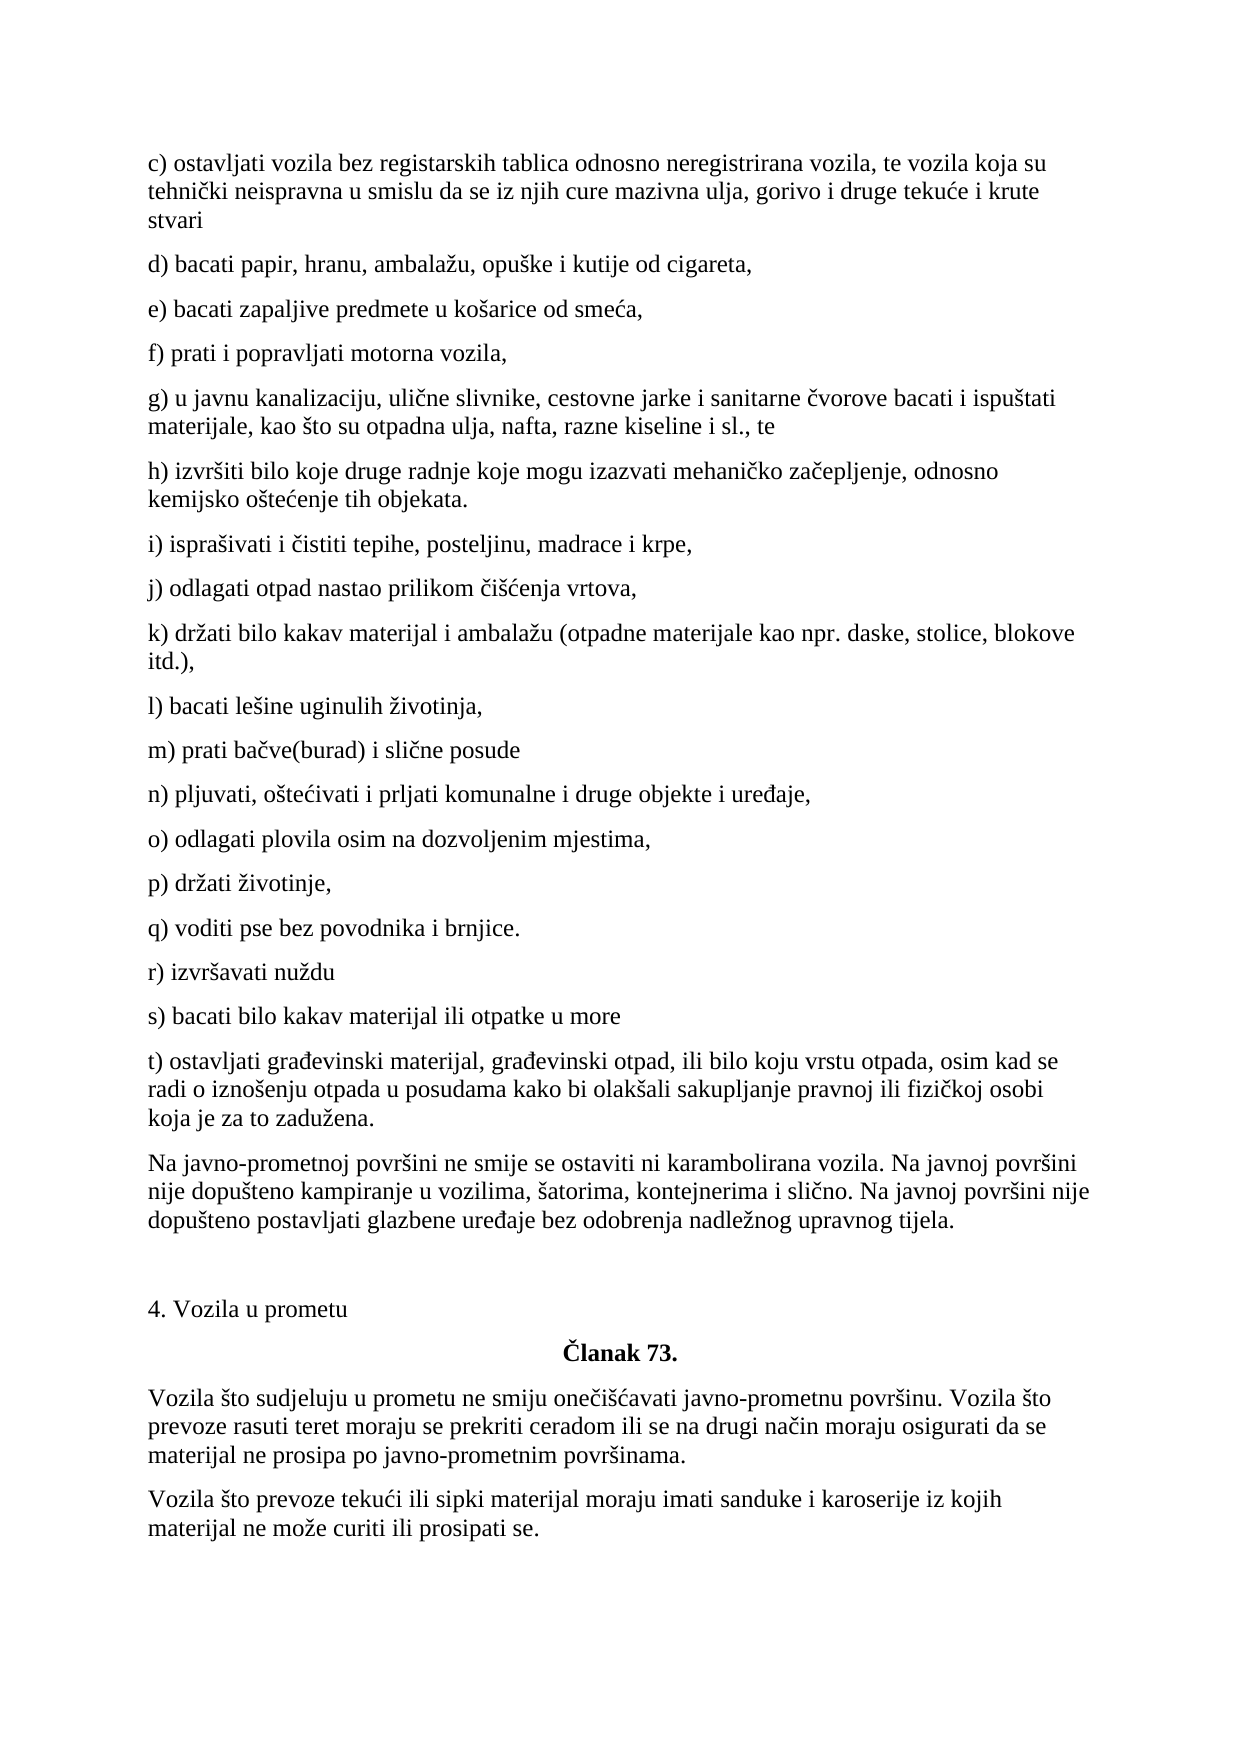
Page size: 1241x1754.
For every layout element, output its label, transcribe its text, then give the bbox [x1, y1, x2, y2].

text q) voditi pse bez povodnika i brnjice. [148, 913, 1093, 941]
text e) bacati zapaljive predmete u košarice od smeća, [148, 294, 1093, 323]
text s) bacati bilo kakav materijal ili otpatke u more [148, 1001, 1093, 1030]
text 4. Vozila u prometu [148, 1294, 1093, 1323]
text p) držati životinje, [148, 868, 1093, 897]
text m) prati bačve(burad) i slične posude [148, 735, 1093, 764]
text o) odlagati plovila osim na dozvoljenim mjestima, [148, 824, 1093, 853]
text f) prati i popravljati motorna vozila, [148, 338, 1093, 367]
text j) odlagati otpad nastao prilikom čišćenja vrtova, [148, 573, 1093, 602]
text t) ostavljati građevinski materijal, građevinski otpad, ili bilo koju vrstu otpada, osim kad se radi o iznošenju otpada u posudama kako bi olakšali sakupljanje pravnoj ili fizičkoj osobi koja je za to zadužena. [148, 1046, 1093, 1132]
text Na javno-prometnoj površini ne smije se ostaviti ni karambolirana vozila. Na javnoj površini nije dopušteno kampiranje u vozilima, šatorima, kontejnerima i slično. Na javnoj površini nije dopušteno postavljati glazbene uređaje bez odobrenja nadležnog upravnog tijela. [148, 1148, 1093, 1234]
text Članak 73. [148, 1338, 1093, 1367]
text l) bacati lešine uginulih životinja, [148, 691, 1093, 719]
text n) pljuvati, oštećivati i prljati komunalne i druge objekte i uređaje, [148, 779, 1093, 808]
text Vozila što sudjeluju u prometu ne smiju onečišćavati javno-prometnu površinu. Vozila što prevoze rasuti teret moraju se prekriti ceradom ili se na drugi način moraju osigurati da se materijal ne prosipa po javno-prometnim površinama. [148, 1383, 1093, 1469]
text Vozila što prevoze tekući ili sipki materijal moraju imati sanduke i karoserije iz kojih materijal ne može curiti ili prosipati se. [148, 1484, 1093, 1542]
text k) držati bilo kakav materijal i ambalažu (otpadne materijale kao npr. daske, stolice, blokove itd.), [148, 618, 1093, 675]
text g) u javnu kanalizaciju, ulične slivnike, cestovne jarke i sanitarne čvorove bacati i ispuštati materijale, kao što su otpadna ulja, nafta, razne kiseline i sl., te [148, 383, 1093, 440]
text r) izvršavati nuždu [148, 957, 1093, 986]
text c) ostavljati vozila bez registarskih tablica odnosno neregistrirana vozila, te vozila koja su tehnički neispravna u smislu da se iz njih cure mazivna ulja, gorivo i druge tekuće i krute stvari [148, 148, 1093, 234]
text h) izvršiti bilo koje druge radnje koje mogu izazvati mehaničko začepljenje, odnosno kemijsko oštećenje tih objekata. [148, 456, 1093, 513]
text d) bacati papir, hranu, ambalažu, opuške i kutije od cigareta, [148, 249, 1093, 278]
text i) isprašivati i čistiti tepihe, posteljinu, madrace i krpe, [148, 529, 1093, 558]
